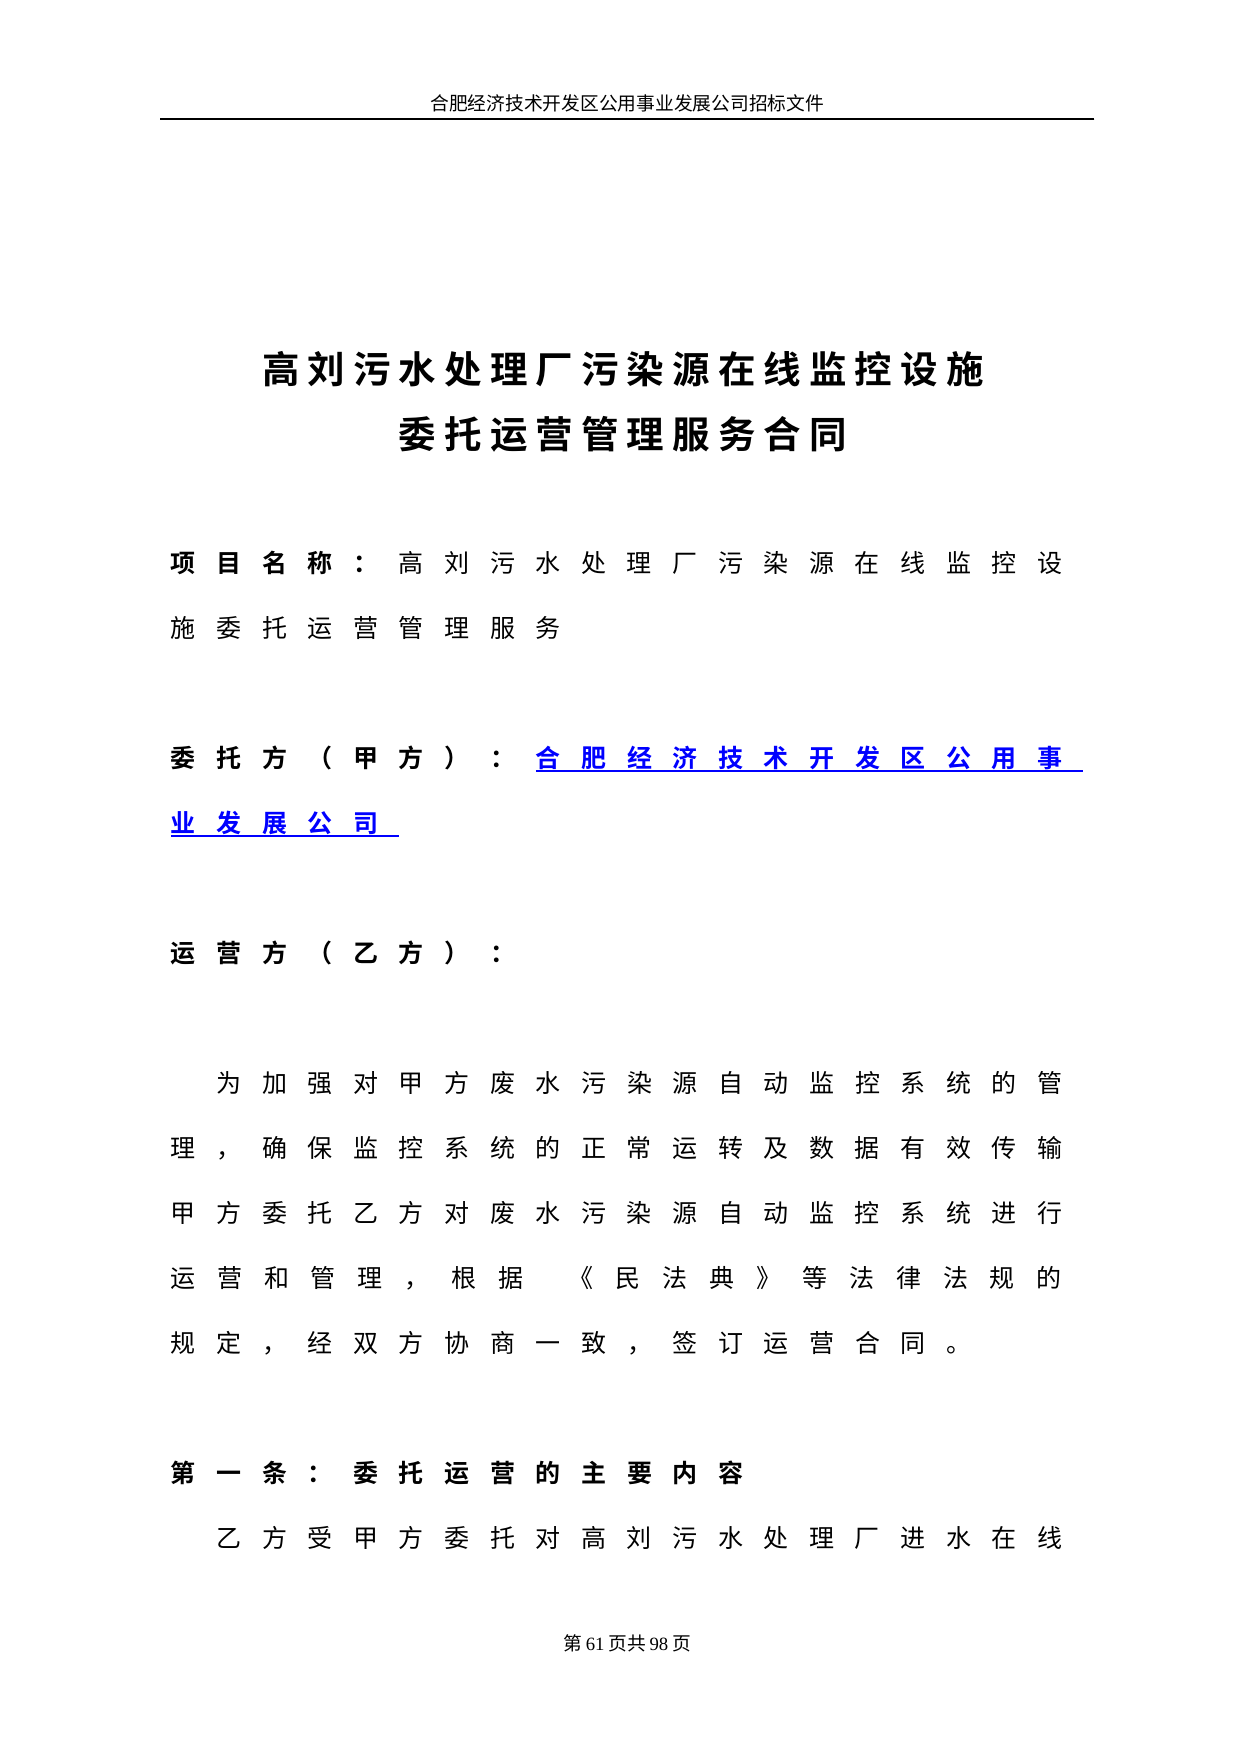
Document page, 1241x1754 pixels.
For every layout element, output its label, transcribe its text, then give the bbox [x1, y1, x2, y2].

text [171, 1504, 1083, 1569]
text 运营方（乙方）： [171, 919, 1083, 984]
text 项目名称：高刘污水处理厂污染源在线监控设施委托运营管理服务 [171, 529, 1083, 659]
text 为加强对甲方废水污染源自动监控系统的管理，确保监控系统的正常运转及数据有效传输，甲方委托乙方对废水污染源自动监控系统进行运营和管理，根据 《民法典》等法律法规的规定，经双方协商一致，签订运营合同。 [171, 1049, 1083, 1374]
text 委托方（甲方）：合肥经济技术开发区公用事业发展公司 [171, 724, 1083, 854]
text 第一条：委托运营的主要内容 [171, 1374, 1083, 1504]
text 高刘污水处理厂污染源在线监控设施 [171, 334, 1083, 399]
text 委托运营管理服务合同 [171, 399, 1083, 464]
